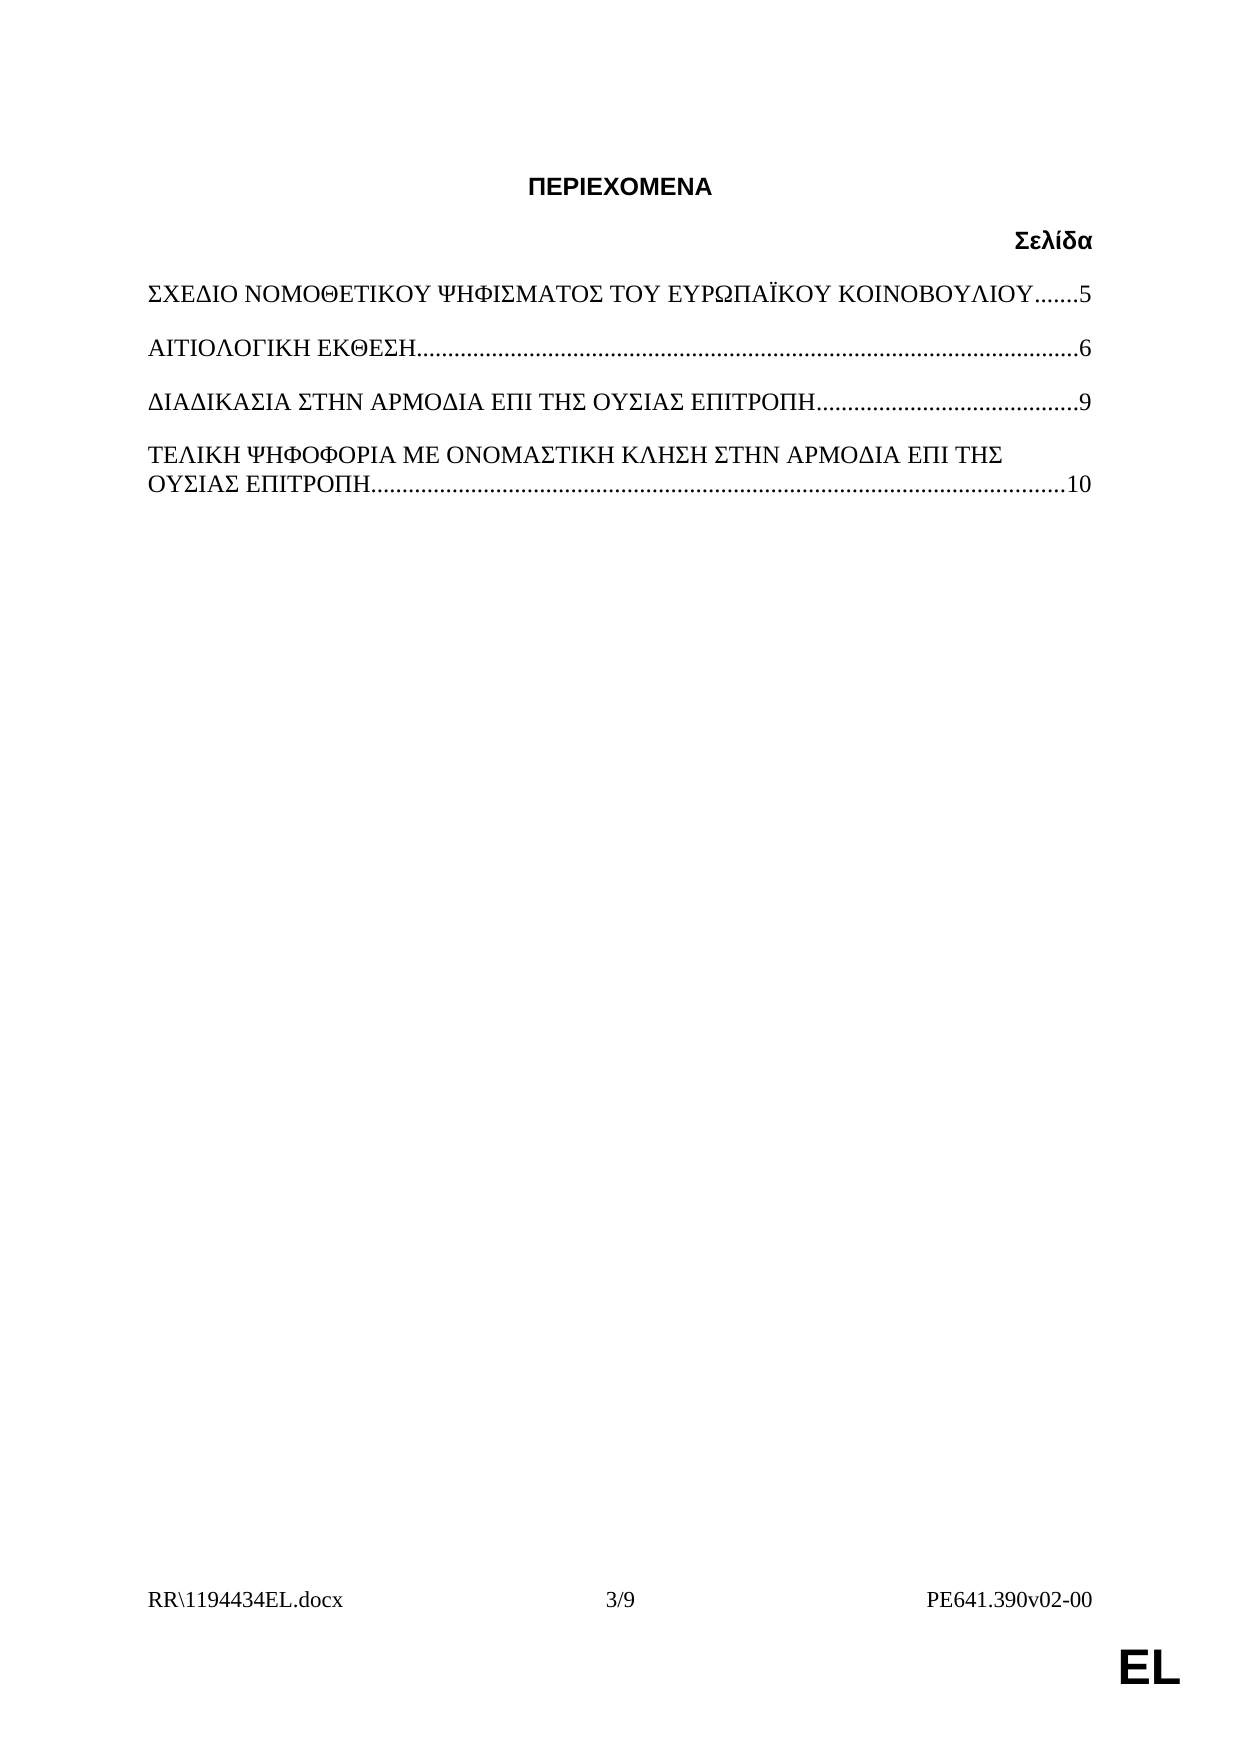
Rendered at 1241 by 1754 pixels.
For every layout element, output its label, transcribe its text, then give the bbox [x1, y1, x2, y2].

text ΔΙΑΔΙΚΑΣΙΑ ΣΤΗΝ ΑΡΜΟΔΙΑ ΕΠΙ ΤΗΣ ΟΥΣΙΑΣ ΕΠΙΤΡΟΠΗ 9 [148, 387, 1092, 416]
subtitle ΠΕΡΙΕΧΟΜΕΝΑ [148, 172, 1092, 201]
text ΤΕΛΙΚΗ ΨΗΦΟΦΟΡΙΑ ΜΕ ΟΝΟΜΑΣΤΙΚΗ ΚΛΗΣΗ ΣΤΗΝ ΑΡΜΟΔΙΑ ΕΠΙ ΤΗΣ ΟΥΣΙΑΣ ΕΠΙΤΡΟΠΗ 10 [148, 441, 1092, 498]
text ΣΧΕΔΙΟ ΝΟΜΟΘΕΤΙΚΟΥ ΨΗΦΙΣΜΑΤΟΣ ΤΟΥ ΕΥΡΩΠΑΪΚΟΥ ΚΟΙΝΟΒΟΥΛΙΟΥ 5 [148, 279, 1092, 308]
text Σελίδα [148, 226, 1092, 254]
text ΑΙΤΙΟΛΟΓΙΚΗ ΕΚΘΕΣΗ 6 [148, 333, 1092, 362]
